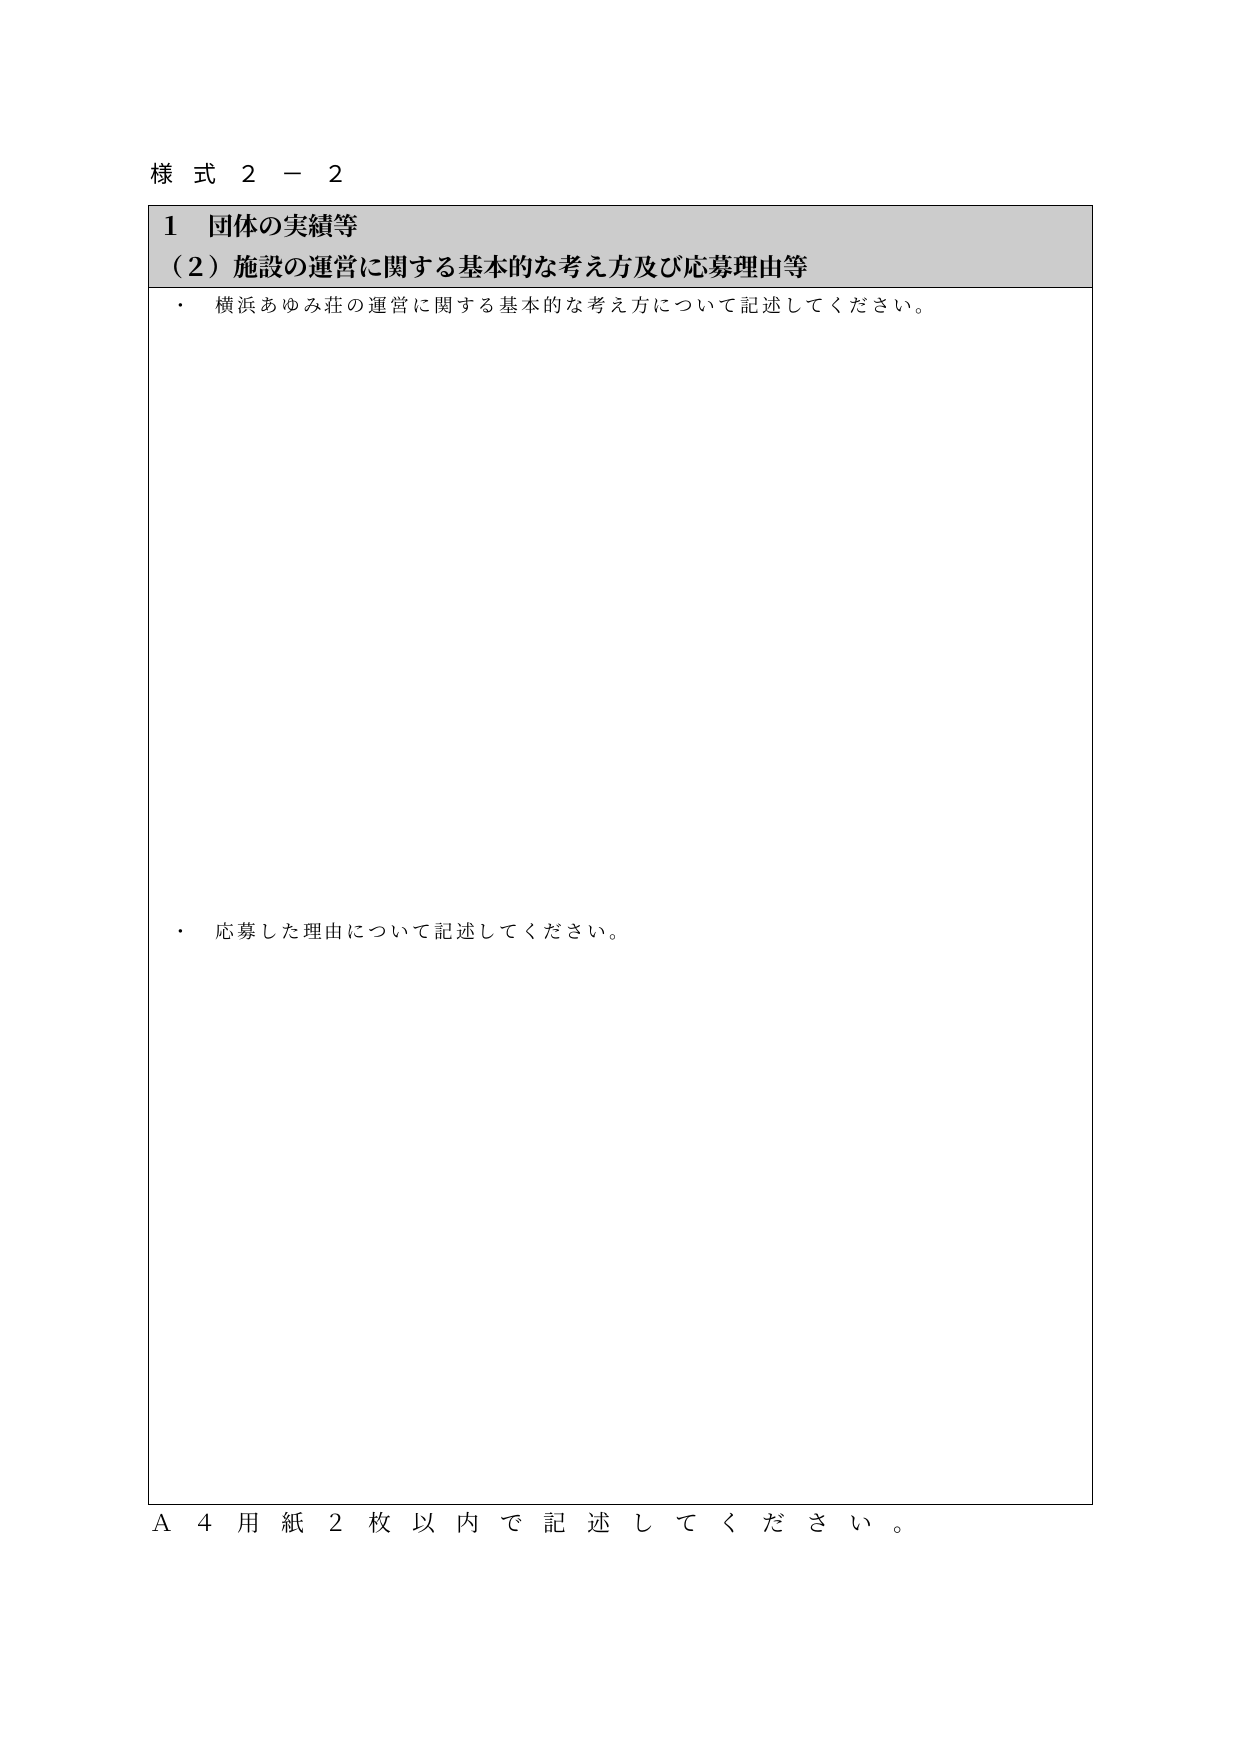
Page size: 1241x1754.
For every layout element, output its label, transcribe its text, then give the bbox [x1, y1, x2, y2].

table_cell 横浜あゆみ荘の運営に関する基本的な考え方について記述してください。 ・ 応募した理由について記述してください。 [149, 288, 1092, 1504]
table_header １ 団体の実績等 （２）施設の運営に関する基本的な考え方及び応募理由等 [149, 206, 1092, 287]
text Ａ４用紙２枚以内で記述してください。 [150, 1505, 1090, 1538]
text 様式２－２ [150, 139, 1090, 205]
